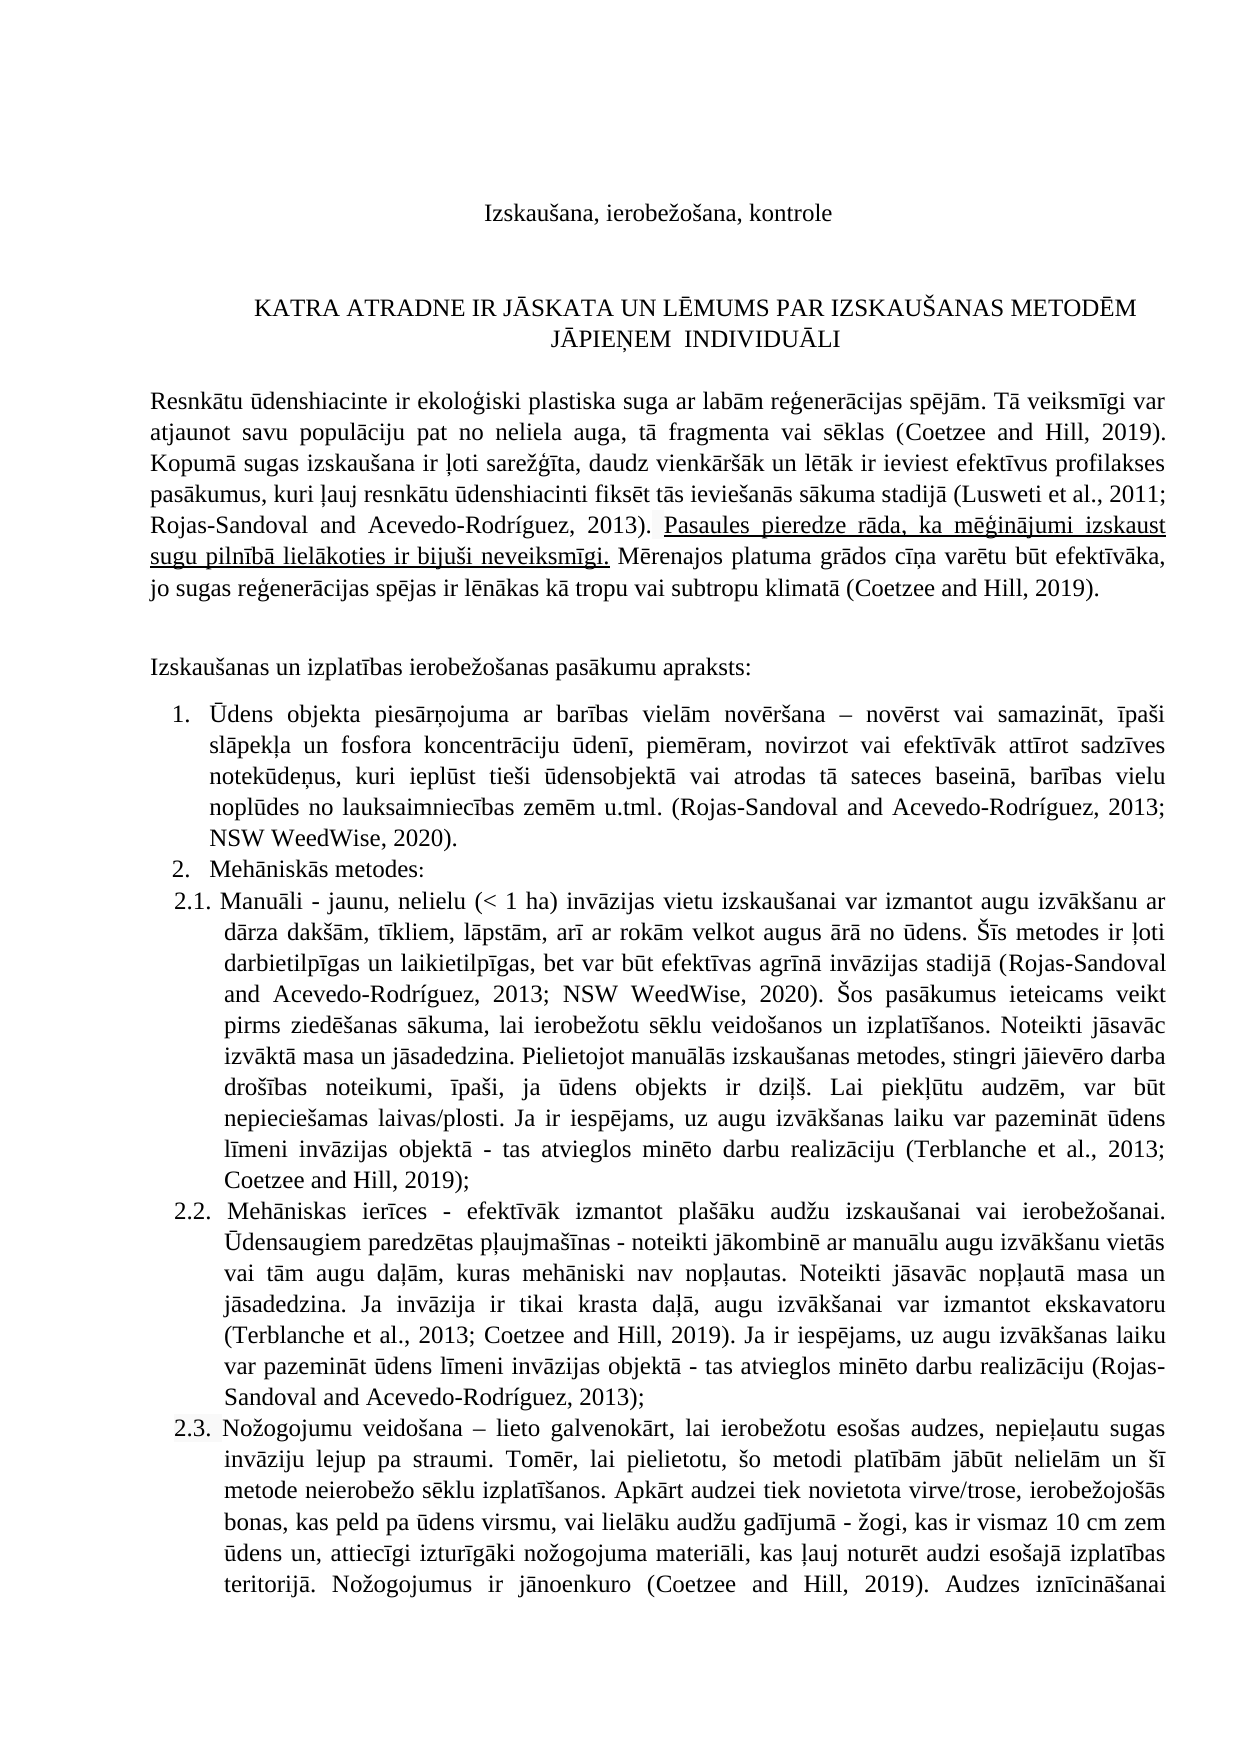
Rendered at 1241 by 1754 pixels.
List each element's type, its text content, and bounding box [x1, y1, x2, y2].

list 2.1. Manuāli - jaunu, nelielu (< 1 ha) invāzijas vietu izskaušanai var izmantot augu izvākšanu ar dārza dakšām, tīkliem, lāpstām, arī ar rokām velkot augus ārā no ūdens. Šīs metodes ir ļoti darbietilpīgas un laikietilpīgas, bet var būt efektīvas agrīnā invāzijas stadijā (Rojas-Sandoval and Acevedo-Rodríguez, 2013; NSW WeedWise, 2020). Šos pasākumus ieteicams veikt pirms ziedēšanas sākuma, lai ierobežotu sēklu veidošanos un izplatīšanos. Noteikti jāsavāc izvāktā masa un jāsadedzina. Pielietojot manuālās izskaušanas metodes, stingri jāievēro darba drošības noteikumi, īpaši, ja ūdens objekts ir dziļš. Lai piekļūtu audzēm, var būt nepieciešamas laivas/plosti. Ja ir iespējams, uz augu izvākšanas laiku var pazemināt ūdens līmeni invāzijas objektā - tas atvieglos minēto darbu realizāciju (Terblanche et al., 2013; Coetzee and Hill, 2019); [174, 886, 1166, 1194]
list Mehāniskās metodes: [172, 854, 1166, 883]
list 2.2. Mehāniskas ierīces - efektīvāk izmantot plašāku audžu izskaušanai vai ierobežošanai. Ūdensaugiem paredzētas pļaujmašīnas - noteikti jākombinē ar manuālu augu izvākšanu vietās vai tām augu daļām, kuras mehāniski nav nopļautas. Noteikti jāsavāc nopļautā masa un jāsadedzina. Ja invāzija ir tikai krasta daļā, augu izvākšanai var izmantot ekskavatoru (Terblanche et al., 2013; Coetzee and Hill, 2019). Ja ir iespējams, uz augu izvākšanas laiku var pazemināt ūdens līmeni invāzijas objektā - tas atvieglos minēto darbu realizāciju (Rojas-Sandoval and Acevedo-Rodríguez, 2013); [174, 1196, 1166, 1411]
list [174, 1413, 1166, 1597]
text Izskaušana, ierobežošana, kontrole [150, 198, 1166, 226]
list KATRA ATRADNE IR JĀSKATA UN LĒMUMS PAR IZSKAUŠANAS METODĒM JĀPIEŅEM INDIVIDUĀLI [225, 293, 1166, 353]
list Resnkātu ūdenshiacinte ir ekoloģiski plastiska suga ar labām reģenerācijas spējām. Tā veiksmīgi var atjaunot savu populāciju pat no neliela auga, tā fragmenta vai sēklas (Coetzee and Hill, 2019). Kopumā sugas izskaušana ir ļoti sarežģīta, daudz vienkāršāk un lētāk ir ieviest efektīvus profilakses pasākumus, kuri ļauj resnkātu ūdenshiacinti fiksēt tās ieviešanās sākuma stadijā (Lusweti et al., 2011; Rojas-Sandoval and Acevedo-Rodríguez, 2013). Pasaules pieredze rāda, ka mēģinājumi izskaust sugu pilnībā lielākoties ir bijuši neveiksmīgi. Mērenajos platuma grādos cīņa varētu būt efektīvāka, jo sugas reģenerācijas spējas ir lēnākas kā tropu vai subtropu klimatā (Coetzee and Hill, 2019). [150, 386, 1166, 602]
text Izskaušanas un izplatības ierobežošanas pasākumu apraksts: [150, 652, 1166, 680]
list Ūdens objekta piesārņojuma ar barības vielām novēršana – novērst vai samazināt, īpaši slāpekļa un fosfora koncentrāciju ūdenī, piemēram, novirzot vai efektīvāk attīrot sadzīves notekūdeņus, kuri ieplūst tieši ūdensobjektā vai atrodas tā sateces baseinā, barības vielu noplūdes no lauksaimniecības zemēm u.tml. (Rojas-Sandoval and Acevedo-Rodríguez, 2013; NSW WeedWise, 2020). [172, 699, 1166, 852]
